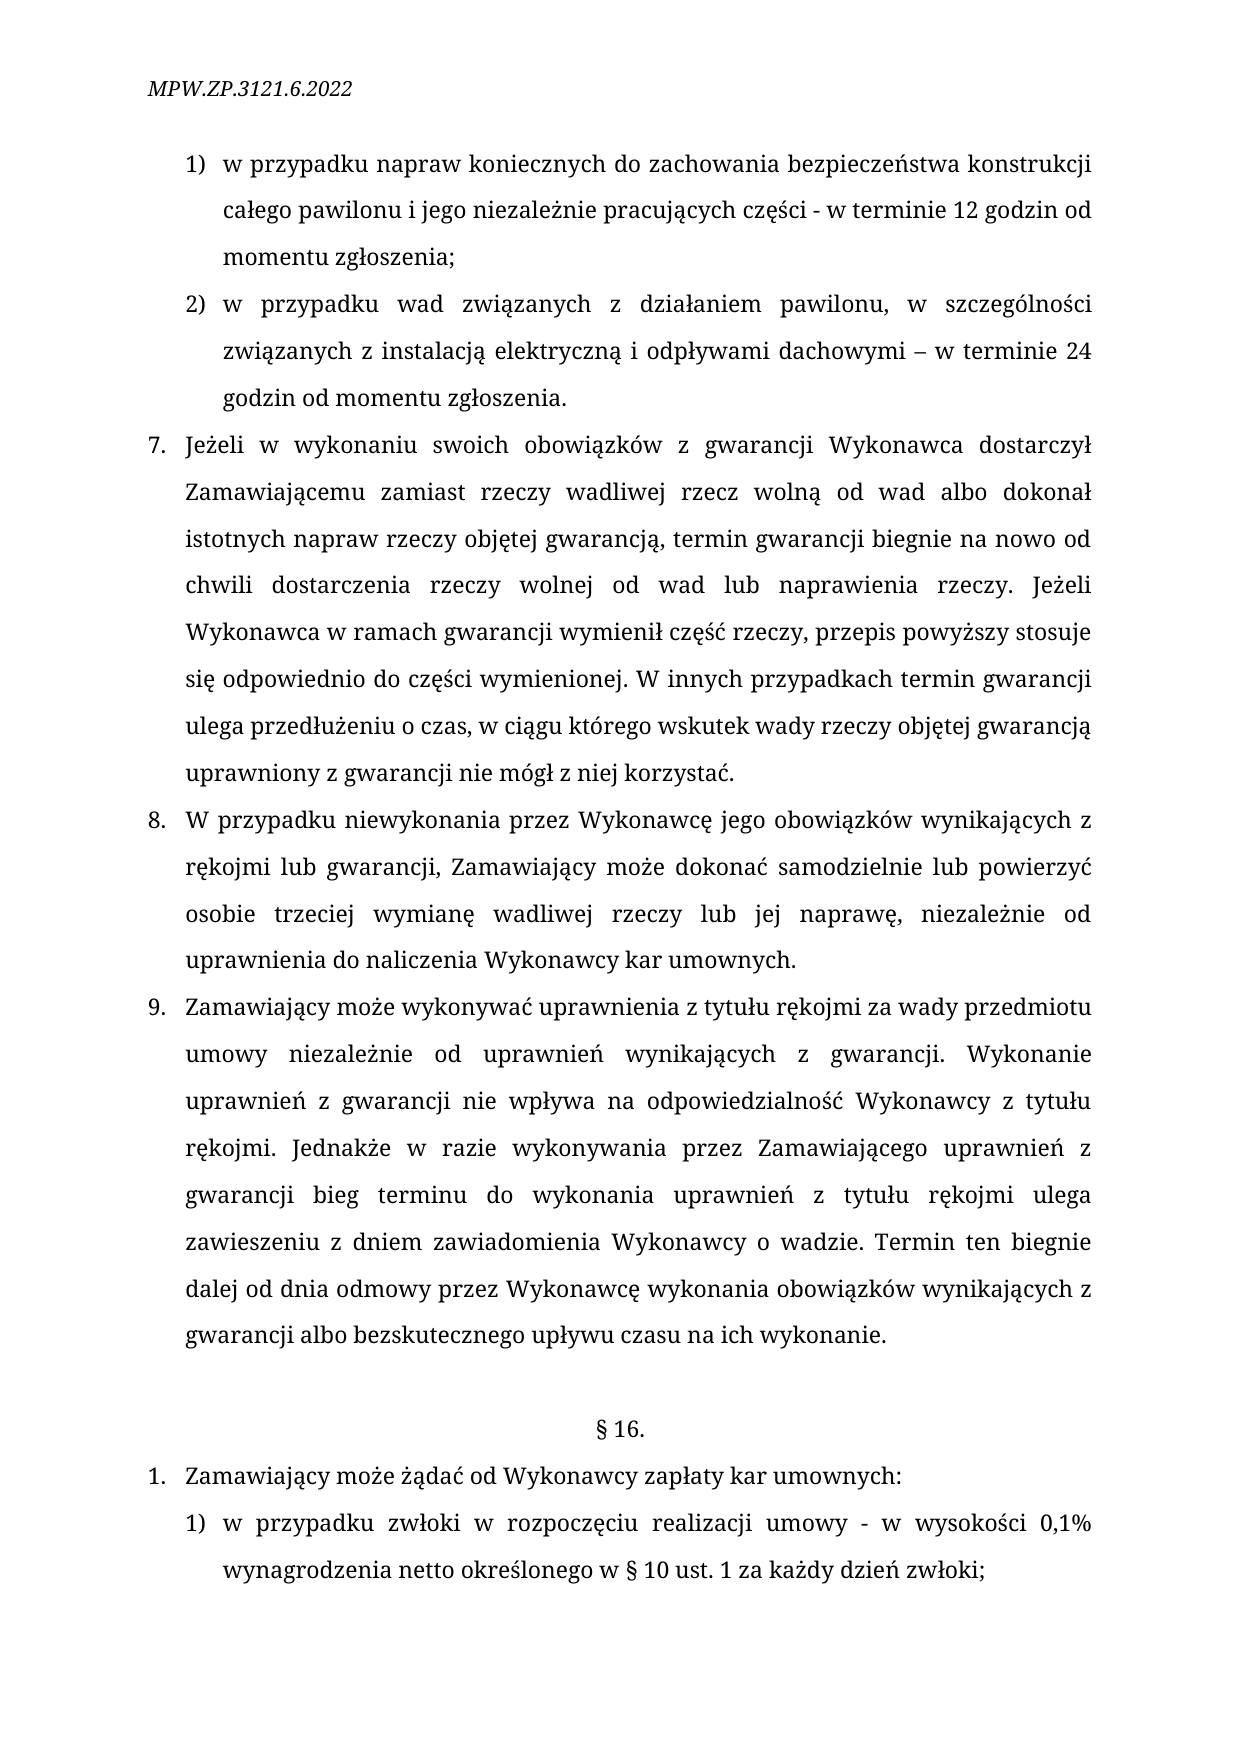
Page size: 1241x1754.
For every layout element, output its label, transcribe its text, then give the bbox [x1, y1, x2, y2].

list W przypadku niewykonania przez Wykonawcę jego obowiązków wynikających z rękojmi lub gwarancji, Zamawiający może dokonać samodzielnie lub powierzyć osobie trzeciej wymianę wadliwej rzeczy lub jej naprawę, niezależnie od uprawnienia do naliczenia Wykonawcy kar umownych. [148, 804, 1093, 976]
text § 16. [148, 1413, 1093, 1444]
list w przypadku wad związanych z działaniem pawilonu, w szczególności związanych z instalacją elektryczną i odpływami dachowymi – w terminie 24 godzin od momentu zgłoszenia. [185, 288, 1093, 413]
list w przypadku napraw koniecznych do zachowania bezpieczeństwa konstrukcji całego pawilonu i jego niezależnie pracujących części - w terminie 12 godzin od momentu zgłoszenia; [185, 148, 1093, 273]
list w przypadku zwłoki w rozpoczęciu realizacji umowy - w wysokości 0,1% wynagrodzenia netto określonego w § 10 ust. 1 za każdy dzień zwłoki; [185, 1507, 1093, 1585]
list Zamawiający może wykonywać uprawnienia z tytułu rękojmi za wady przedmiotu umowy niezależnie od uprawnień wynikających z gwarancji. Wykonanie uprawnień z gwarancji nie wpływa na odpowiedzialność Wykonawcy z tytułu rękojmi. Jednakże w razie wykonywania przez Zamawiającego uprawnień z gwarancji bieg terminu do wykonania uprawnień z tytułu rękojmi ulega zawieszeniu z dniem zawiadomienia Wykonawcy o wadzie. Termin ten biegnie dalej od dnia odmowy przez Wykonawcę wykonania obowiązków wynikających z gwarancji albo bezskutecznego upływu czasu na ich wykonanie. [148, 991, 1093, 1351]
list Jeżeli w wykonaniu swoich obowiązków z gwarancji Wykonawca dostarczył Zamawiającemu zamiast rzeczy wadliwej rzecz wolną od wad albo dokonał istotnych napraw rzeczy objętej gwarancją, termin gwarancji biegnie na nowo od chwili dostarczenia rzeczy wolnej od wad lub naprawienia rzeczy. Jeżeli Wykonawca w ramach gwarancji wymienił część rzeczy, przepis powyższy stosuje się odpowiednio do części wymienionej. W innych przypadkach termin gwarancji ulega przedłużeniu o czas, w ciągu którego wskutek wady rzeczy objętej gwarancją uprawniony z gwarancji nie mógł z niej korzystać. [148, 429, 1093, 788]
list Zamawiający może żądać od Wykonawcy zapłaty kar umownych: [148, 1460, 1093, 1491]
